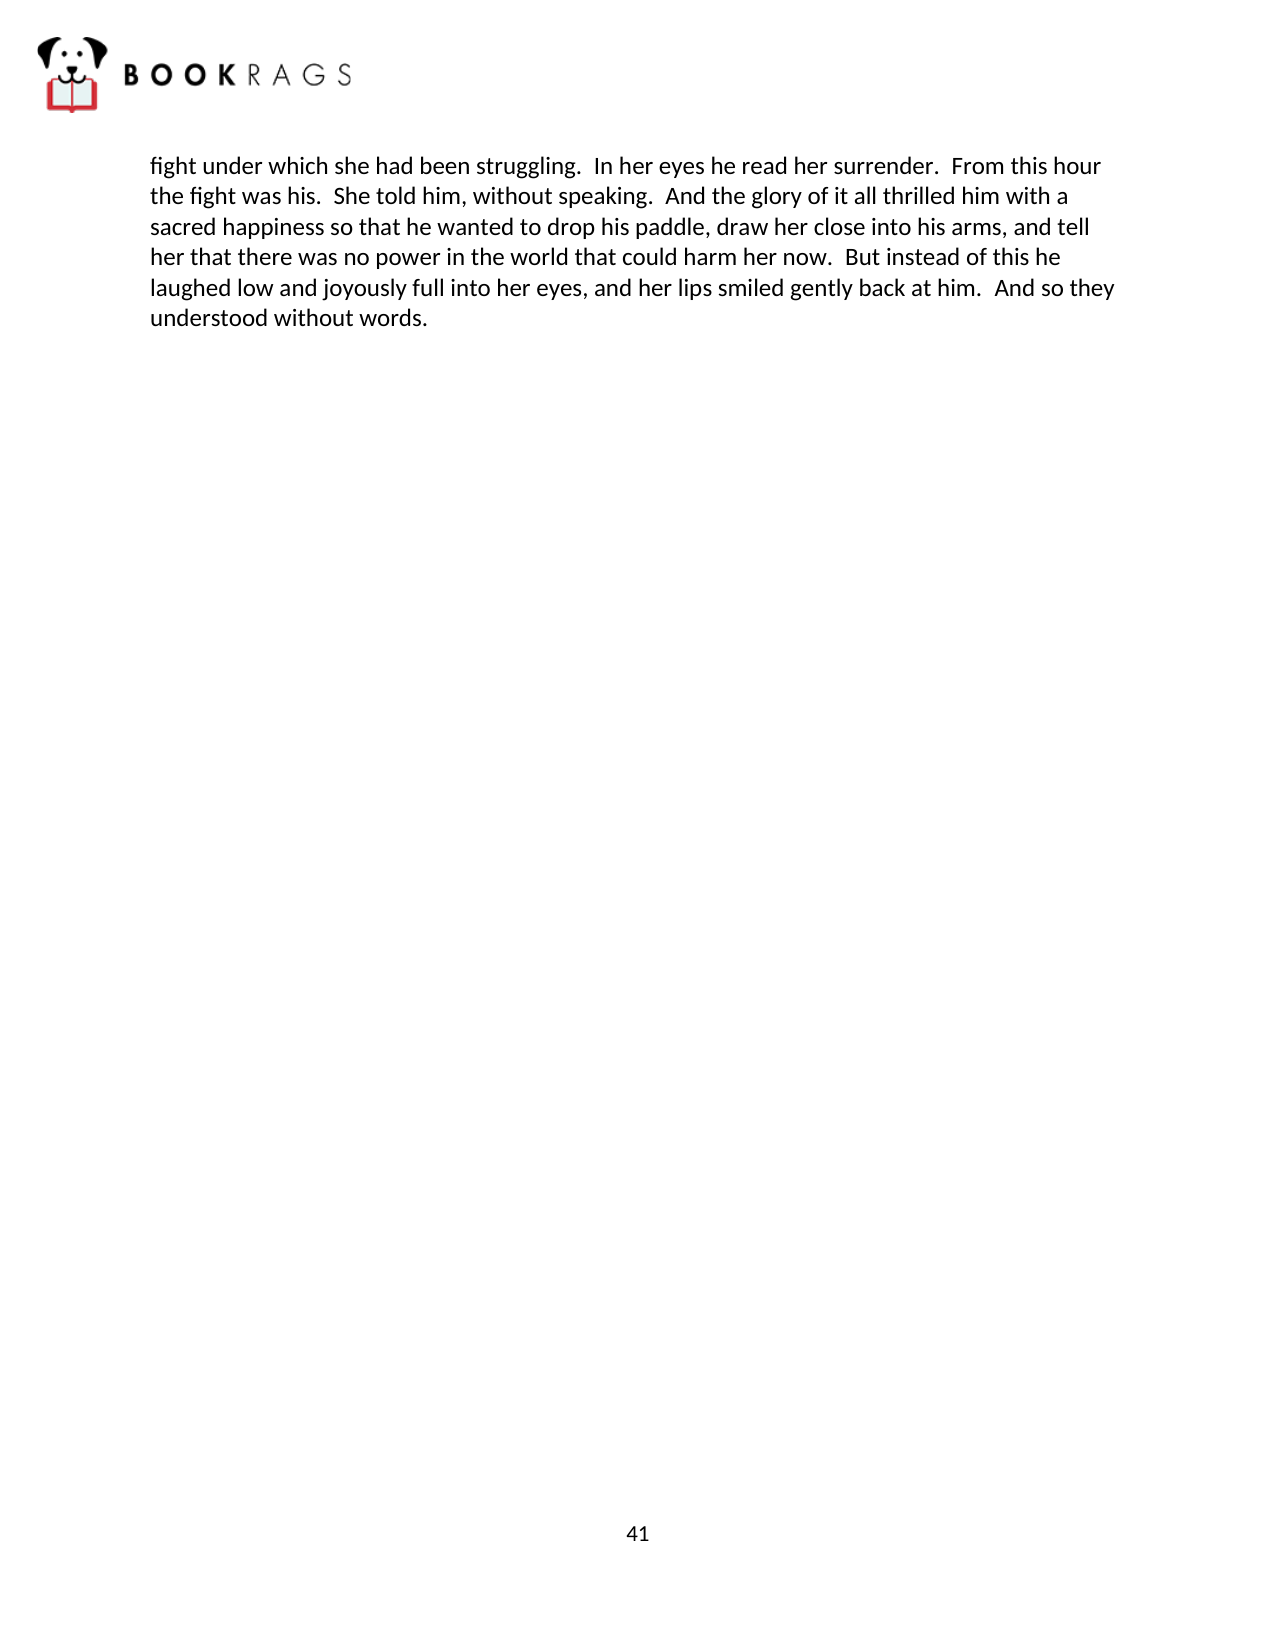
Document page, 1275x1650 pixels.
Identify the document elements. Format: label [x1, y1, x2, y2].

text [150, 150, 1125, 333]
picture [37, 37, 351, 113]
